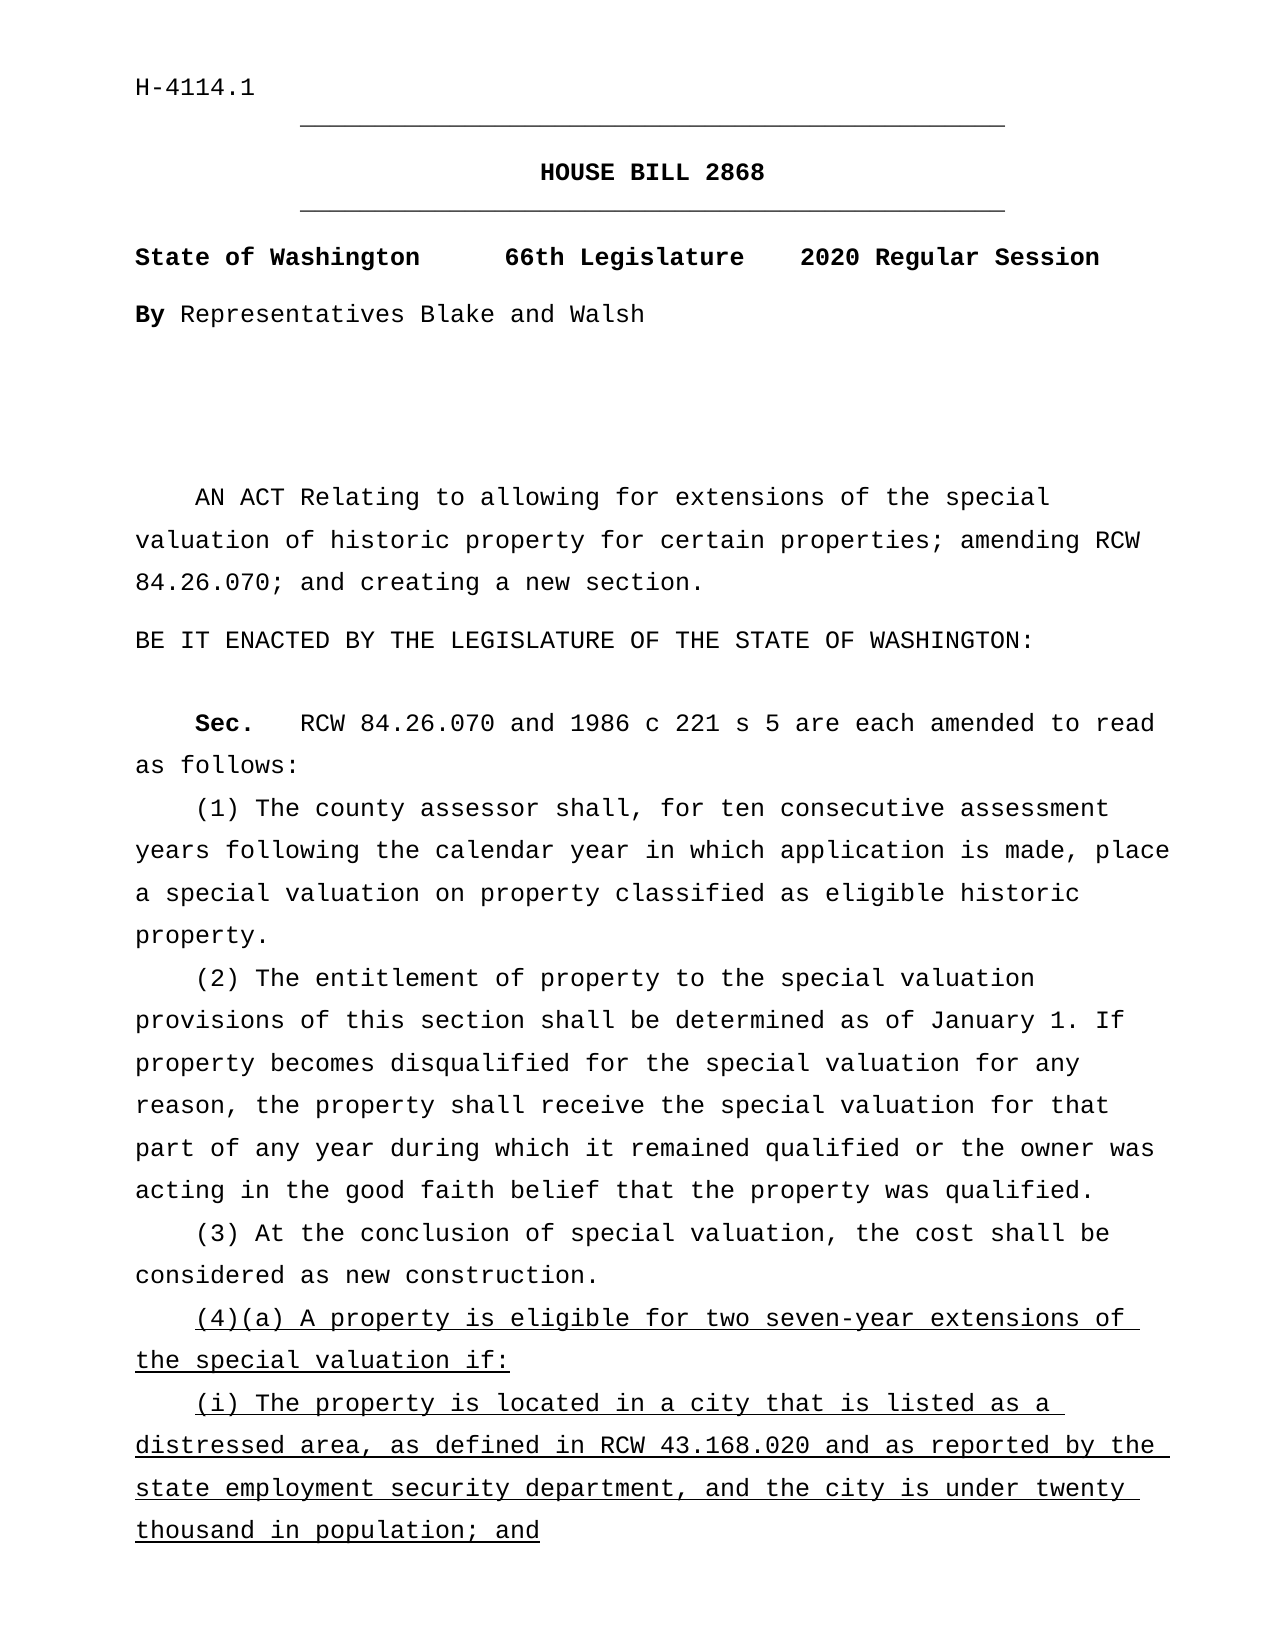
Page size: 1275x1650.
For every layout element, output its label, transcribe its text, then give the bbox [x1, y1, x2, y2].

text State of Washington 66th Legislature 2020 Regular Session [135, 245, 1170, 273]
text (2) The entitlement of property to the special valuation provisions of this section shall be determined as of January 1. If property becomes disqualified for the special valuation for any reason, the property shall receive the special valuation for that part of any year during which it remained qualified or the owner was acting in the good faith belief that the property was qualified. [135, 952, 1170, 1207]
text (i) The property is located in a city that is listed as a distressed area, as defined in RCW 43.168.020 and as reported by the state employment security department, and the city is under twenty thousand in population; and [135, 1458, 1170, 1547]
text H-4114.1 [135, 75, 1170, 103]
text (1) The county assessor shall, for ten consecutive assessment years following the calendar year in which application is made, place a special valuation on property classified as eligible historic property. [135, 782, 1170, 952]
text By Representatives Blake and Walsh [135, 302, 1170, 330]
text (3) At the conclusion of special valuation, the cost shall be considered as new construction. [135, 1207, 1170, 1292]
text _______________________________________________ [135, 188, 1170, 217]
text HOUSE BILL 2868 [135, 160, 1170, 188]
text BE IT ENACTED BY THE LEGISLATURE OF THE STATE OF WASHINGTON: [135, 627, 1170, 656]
text Sec. RCW 84.26.070 and 1986 c 221 s 5 are each amended to read as follows: [135, 697, 1170, 782]
text AN ACT Relating to allowing for extensions of the special valuation of historic property for certain properties; amending RCW 84.26.070; and creating a new section. [135, 472, 1170, 599]
text (4)(a) A property is eligible for two seven-year extensions of the special valuation if: [135, 1292, 1170, 1377]
text _______________________________________________ [135, 103, 1170, 132]
text (i) The property is located in a city that is listed as a distressed area, as defined in RCW 43.168.020 and as reported by the state employment security department, and the city is under twenty thousand in population; and [135, 1377, 1170, 1456]
